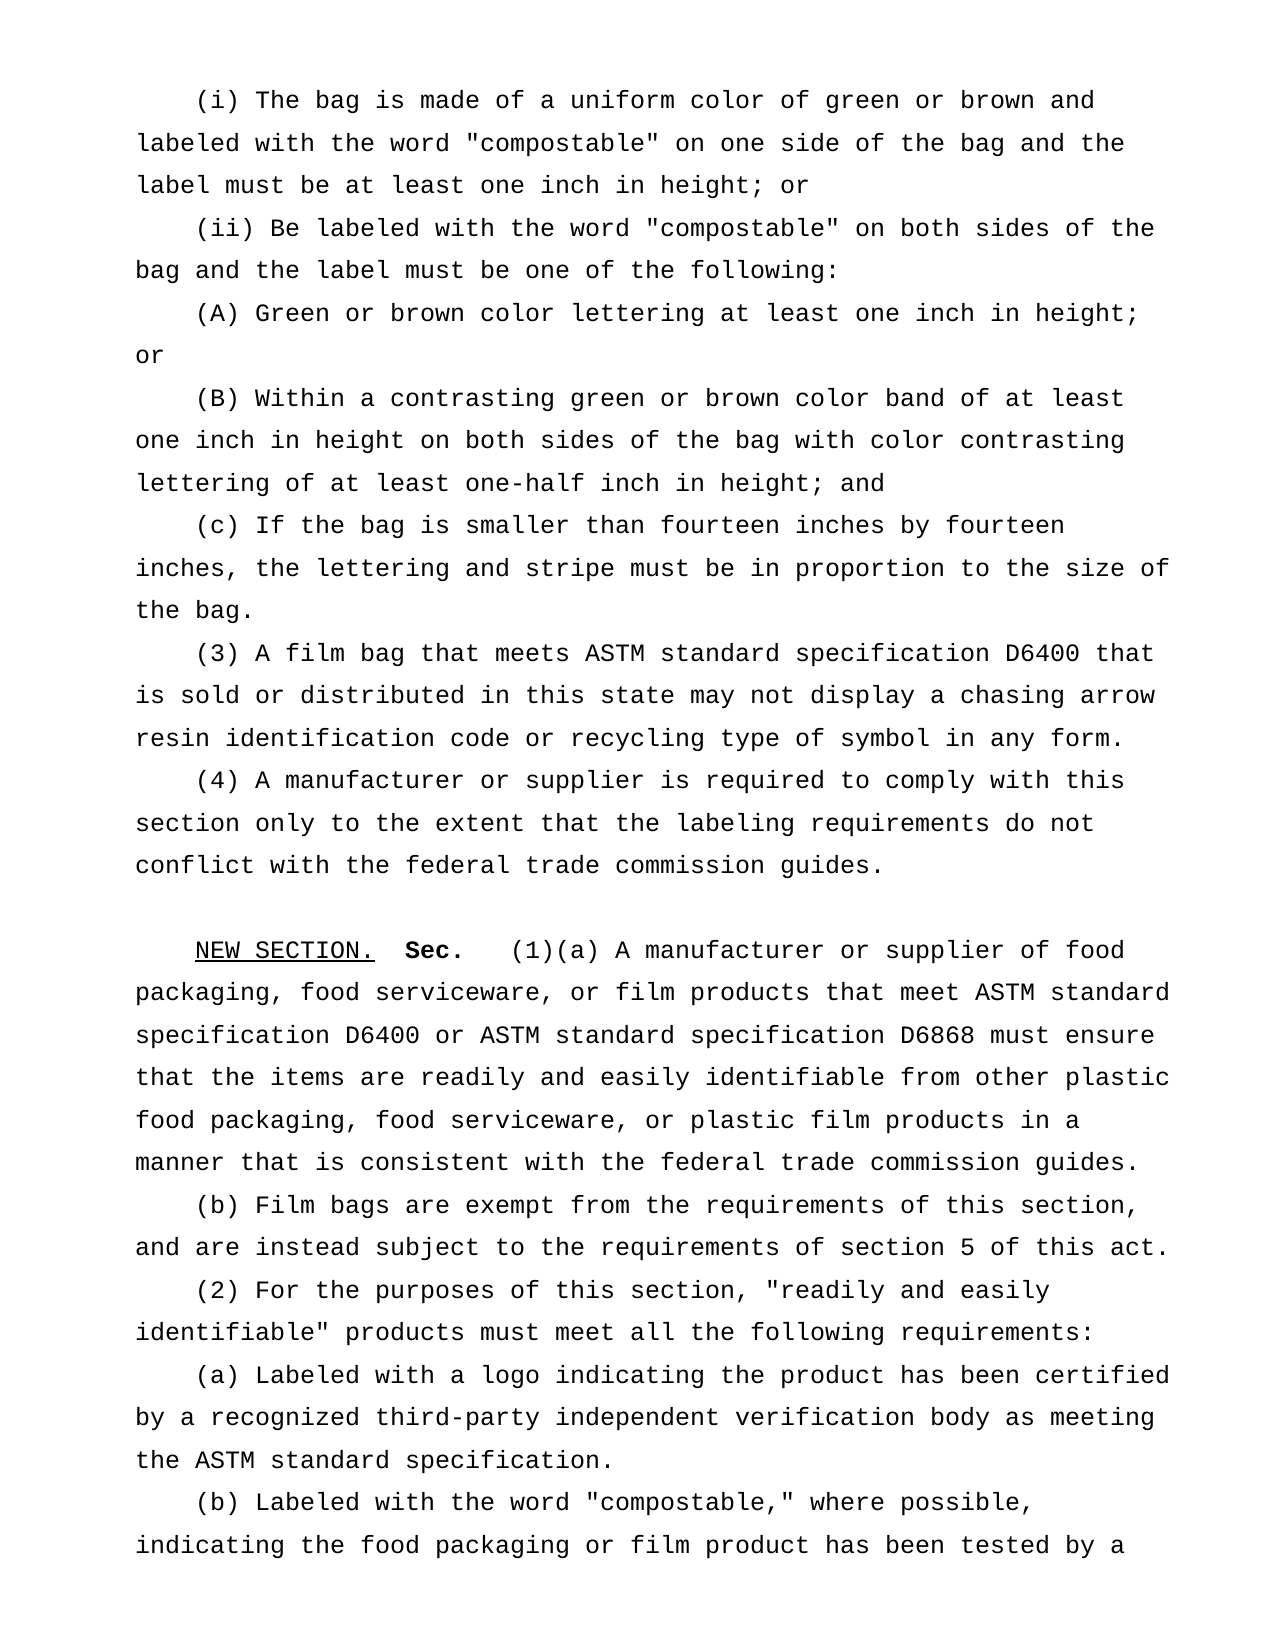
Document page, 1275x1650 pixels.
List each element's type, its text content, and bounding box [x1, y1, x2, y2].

text (B) Within a contrasting green or brown color band of at least one inch in height on both sides of the bag with color contrasting lettering of at least one-half inch in height; and [135, 372, 1170, 500]
text (2) For the purposes of this section, "readily and easily identifiable" products must meet all the following requirements: [135, 1264, 1170, 1349]
text (3) A film bag that meets ASTM standard specification D6400 that is sold or distributed in this state may not display a chasing arrow resin identification code or recycling type of symbol in any form. [135, 627, 1170, 755]
text (a) Labeled with a logo indicating the product has been certified by a recognized third-party independent verification body as meeting the ASTM standard specification. [135, 1349, 1170, 1477]
text (A) Green or brown color lettering at least one inch in height; or [135, 287, 1170, 372]
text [135, 1477, 1170, 1562]
text NEW SECTION. Sec. (1)(a) A manufacturer or supplier of food packaging, food serviceware, or film products that meet ASTM standard specification D6400 or ASTM standard specification D6868 must ensure that the items are readily and easily identifiable from other plastic food packaging, food serviceware, or plastic film products in a manner that is consistent with the federal trade commission guides. [135, 924, 1170, 1179]
text (c) If the bag is smaller than fourteen inches by fourteen inches, the lettering and stripe must be in proportion to the size of the bag. [135, 500, 1170, 627]
text (4) A manufacturer or supplier is required to comply with this section only to the extent that the labeling requirements do not conflict with the federal trade commission guides. [135, 755, 1170, 882]
text (b) Film bags are exempt from the requirements of this section, and are instead subject to the requirements of section 5 of this act. [135, 1179, 1170, 1264]
text (ii) Be labeled with the word "compostable" on both sides of the bag and the label must be one of the following: [135, 202, 1170, 287]
text (i) The bag is made of a uniform color of green or brown and labeled with the word "compostable" on one side of the bag and the label must be at least one inch in height; or [135, 75, 1170, 202]
